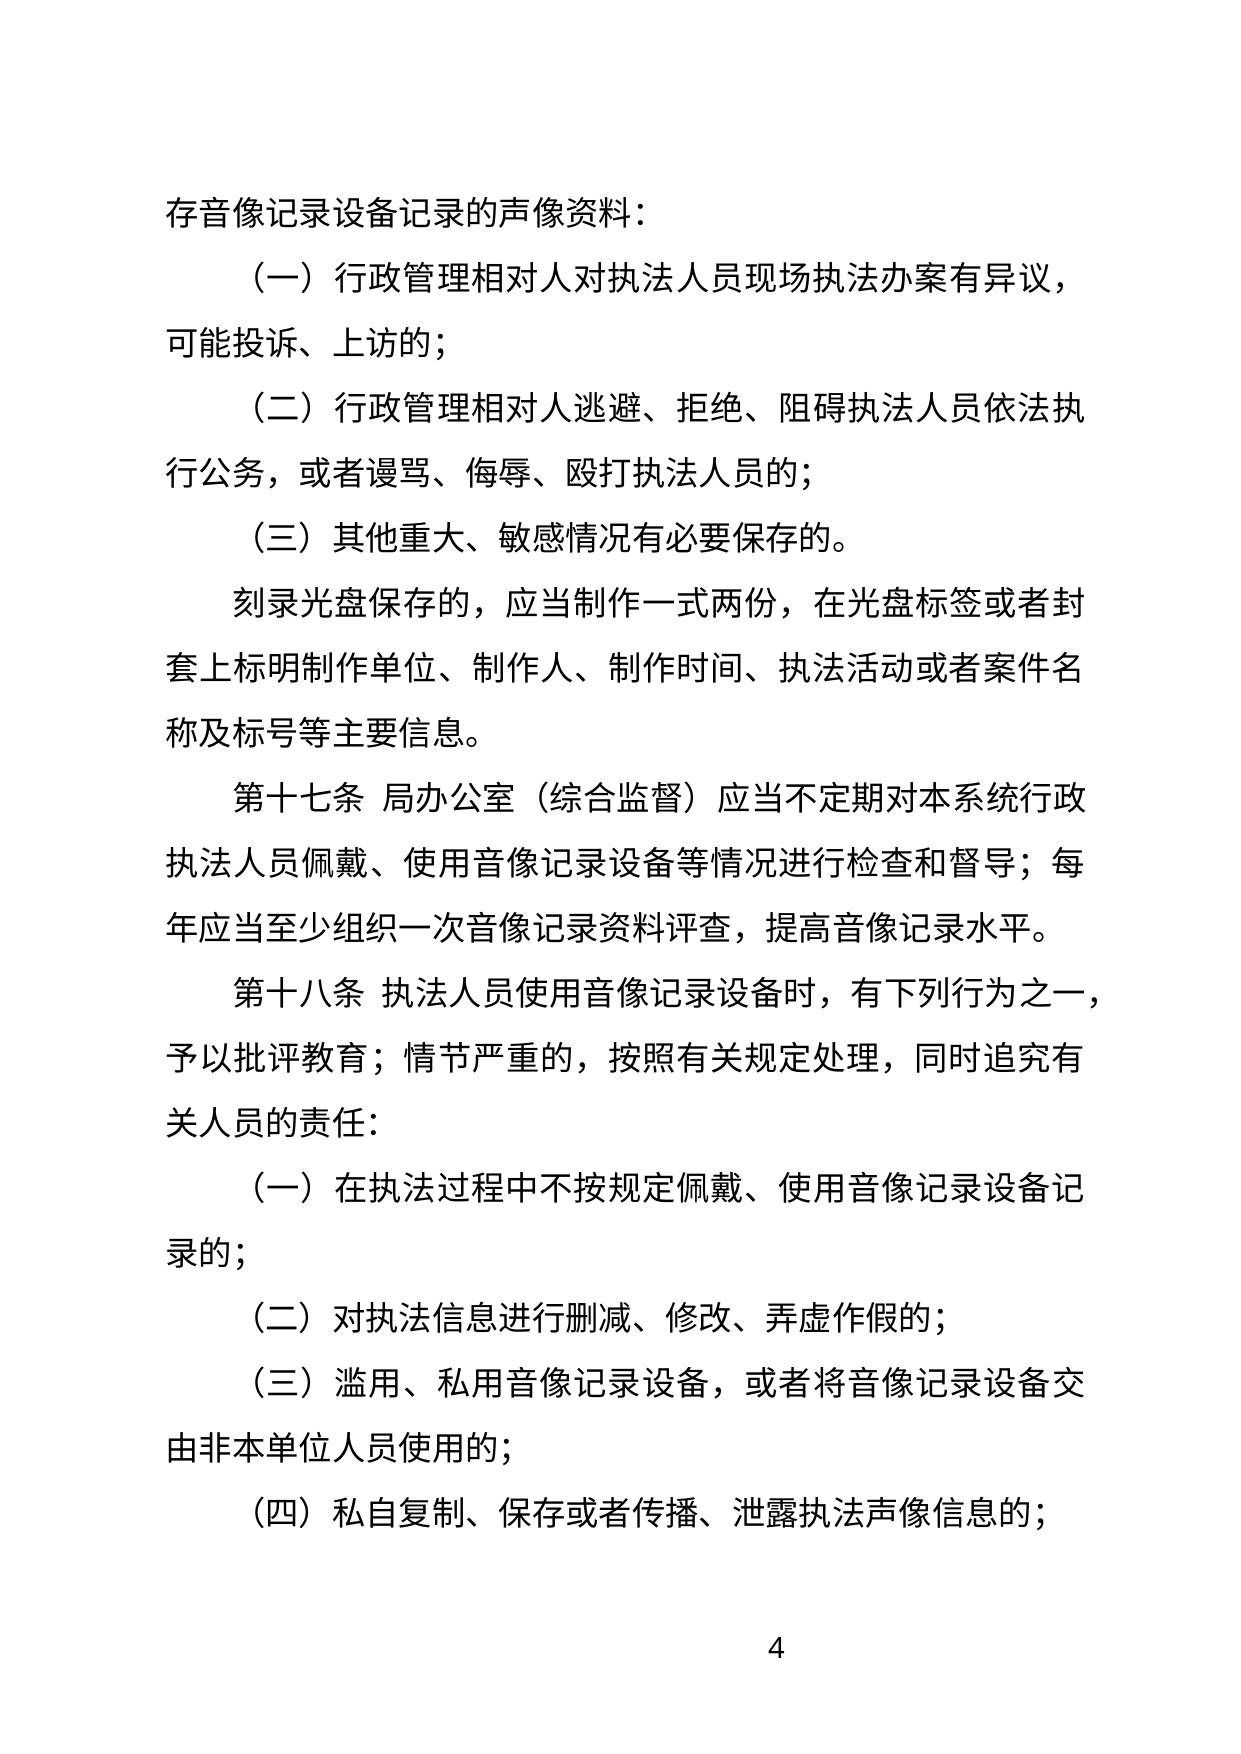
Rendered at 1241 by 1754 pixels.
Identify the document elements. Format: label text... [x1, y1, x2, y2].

text （三）滥用、私用音像记录设备，或者将音像记录设备交由非本单位人员使用的； [165, 1348, 1087, 1478]
text （四）私自复制、保存或者传播、泄露执法声像信息的； [165, 1478, 1087, 1543]
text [165, 178, 1087, 243]
text 刻录光盘保存的，应当制作一式两份，在光盘标签或者封套上标明制作单位、制作人、制作时间、执法活动或者案件名称及标号等主要信息。 [165, 568, 1087, 763]
text 第十七条 局办公室（综合监督）应当不定期对本系统行政执法人员佩戴、使用音像记录设备等情况进行检查和督导；每年应当至少组织一次音像记录资料评查，提高音像记录水平。 [165, 763, 1087, 958]
text （一）在执法过程中不按规定佩戴、使用音像记录设备记录的； [165, 1153, 1087, 1283]
text 第十八条 执法人员使用音像记录设备时，有下列行为之一，予以批评教育；情节严重的，按照有关规定处理，同时追究有关人员的责任： [165, 958, 1087, 1153]
text （二）行政管理相对人逃避、拒绝、阻碍执法人员依法执行公务，或者谩骂、侮辱、殴打执法人员的； [165, 373, 1087, 503]
text （二）对执法信息进行删减、修改、弄虚作假的； [165, 1283, 1087, 1348]
text （三）其他重大、敏感情况有必要保存的。 [165, 503, 1087, 568]
text （一）行政管理相对人对执法人员现场执法办案有异议，可能投诉、上访的； [165, 243, 1087, 373]
